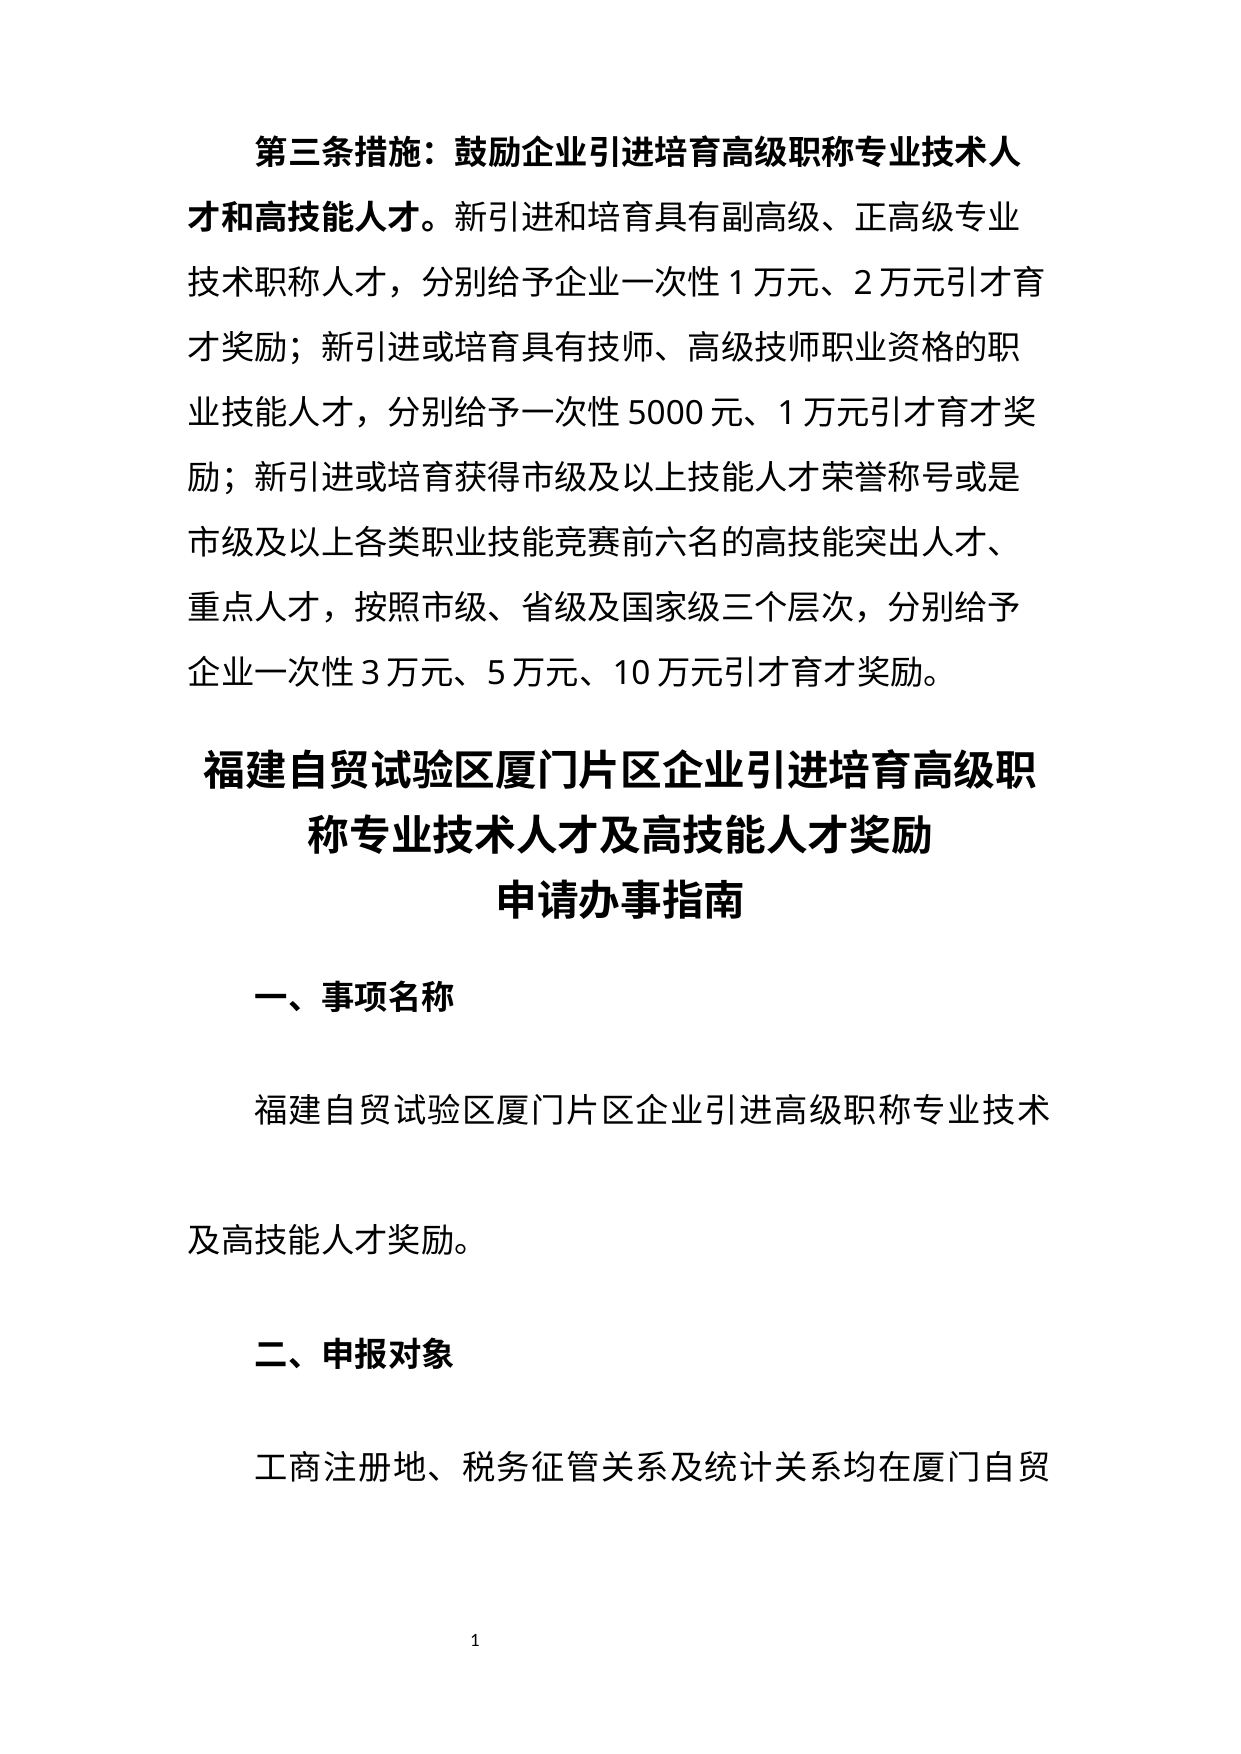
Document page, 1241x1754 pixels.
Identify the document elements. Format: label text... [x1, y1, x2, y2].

text 第三条措施：鼓励企业引进培育高级职称专业技术人才和高技能人才。新引进和培育具有副高级、正高级专业技术职称人才，分别给予企业一次性1万元、2万元引才育才奖励；新引进或培育具有技师、高级技师职业资格的职业技能人才，分别给予一次性5000元、1万元引才育才奖励；新引进或培育获得市级及以上技能人才荣誉称号或是市级及以上各类职业技能竞赛前六名的高技能突出人才、重点人才，按照市级、省级及国家级三个层次，分别给予企业一次性3万元、5万元、10万元引才育才奖励。 [187, 118, 1053, 703]
text 申请办事指南 [187, 865, 1053, 930]
list 申报对象 [187, 1319, 1053, 1384]
text 福建自贸试验区厦门片区企业引进培育高级职称专业技术人才及高技能人才奖励 [187, 735, 1053, 865]
text 一、事项名称 [187, 963, 1053, 1028]
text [187, 1432, 1053, 1497]
text 福建自贸试验区厦门片区企业引进高级职称专业技术及高技能人才奖励。 [187, 1076, 1053, 1271]
